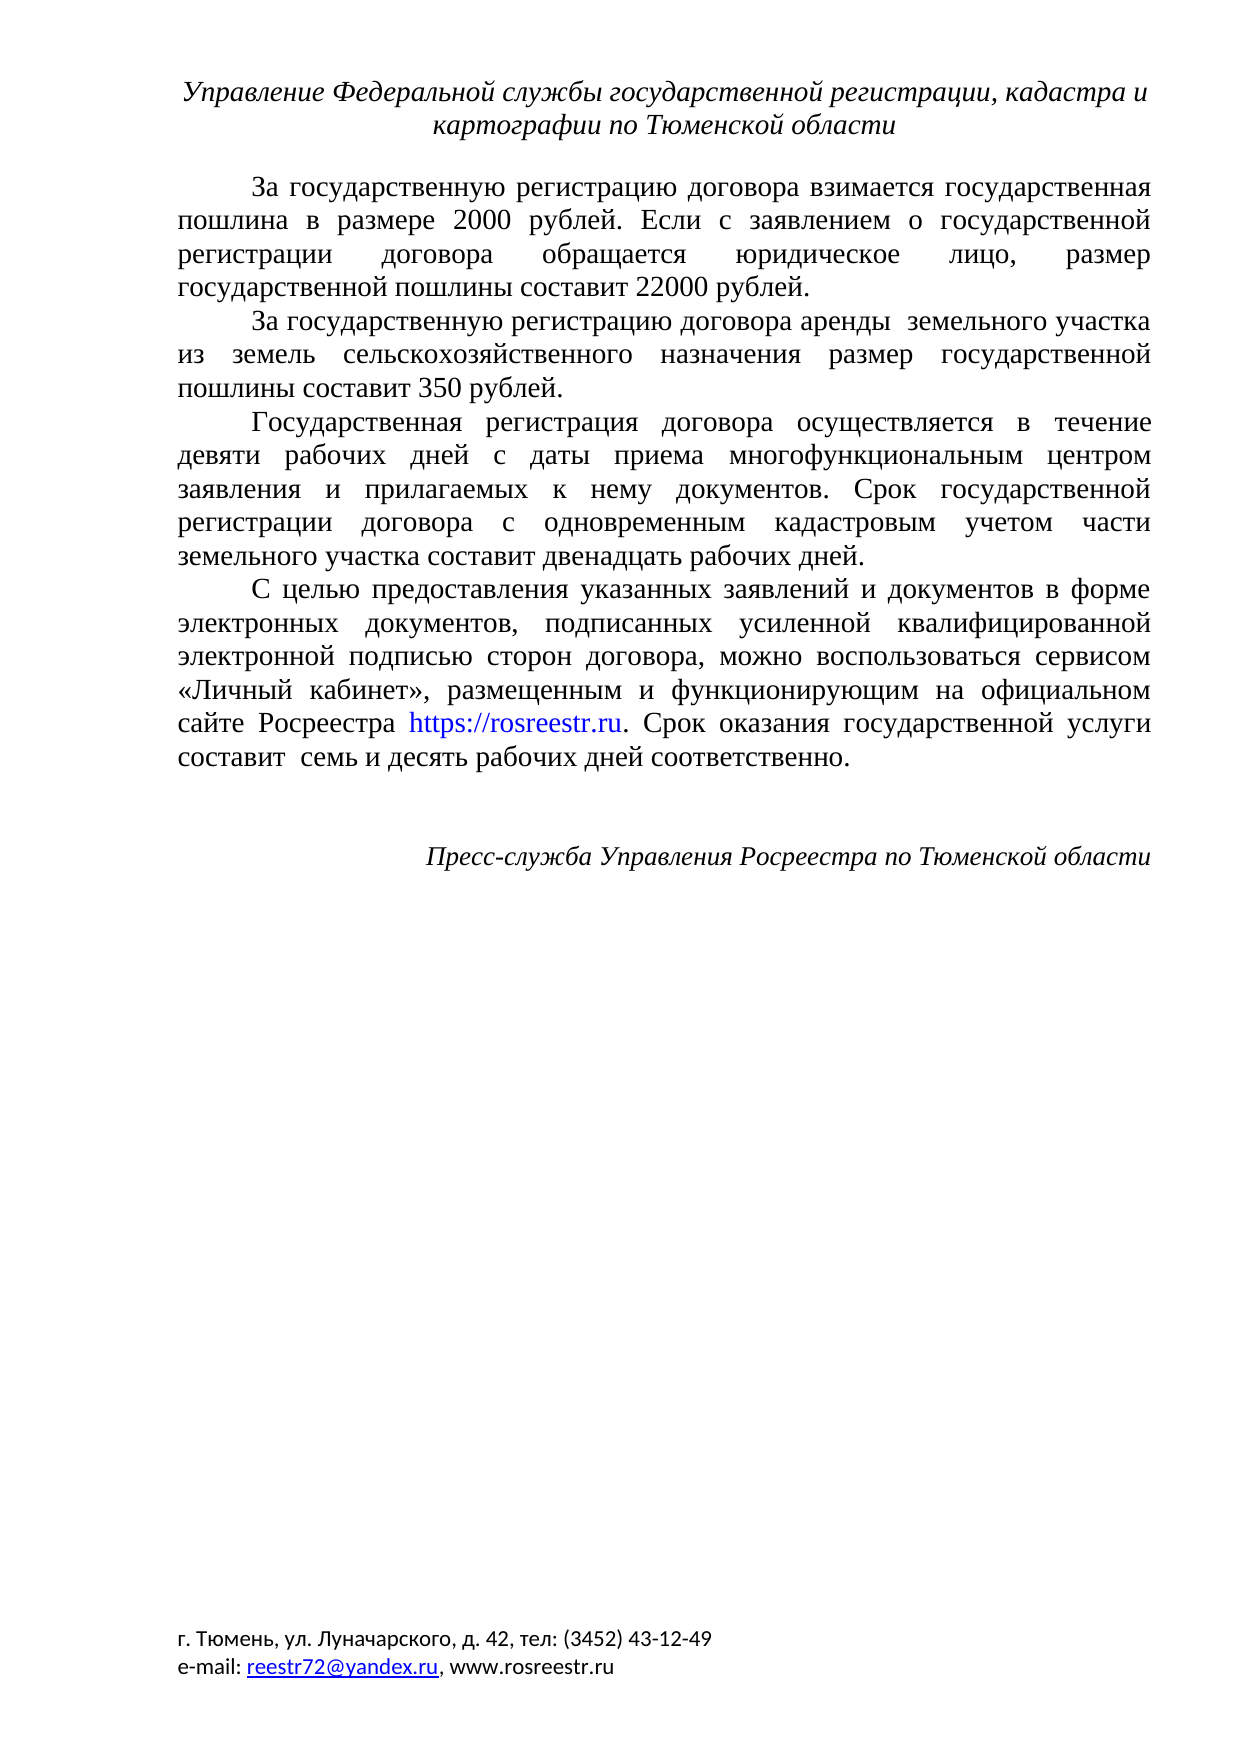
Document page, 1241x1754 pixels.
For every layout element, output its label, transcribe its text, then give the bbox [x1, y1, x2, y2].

text За государственную регистрацию договора взимается государственная пошлина в размере 2000 рублей. Если с заявлением о государственной регистрации договора обращается юридическое лицо, размер государственной пошлины составит 22000 рублей. [177, 169, 1152, 303]
text За государственную регистрацию договора аренды земельного участка из земель сельскохозяйственного назначения размер государственной пошлины составит 350 рублей. [177, 303, 1152, 404]
text Государственная регистрация договора осуществляется в течение девяти рабочих дней с даты приема многофункциональным центром заявления и прилагаемых к нему документов. Срок государственной регистрации договора с одновременным кадастровым учетом части земельного участка составит двенадцать рабочих дней. [177, 404, 1152, 571]
text С целью предоставления указанных заявлений и документов в форме электронных документов, подписанных усиленной квалифицированной электронной подписью сторон договора, можно воспользоваться сервисом «Личный кабинет», размещенным и функционирующим на официальном сайте Росреестра https://rosreestr.ru. Срок оказания государственной услуги составит семь и десять рабочих дней соответственно. [177, 571, 1152, 773]
list Пресс-служба Управления Росреестра по Тюменской области [177, 840, 1152, 871]
